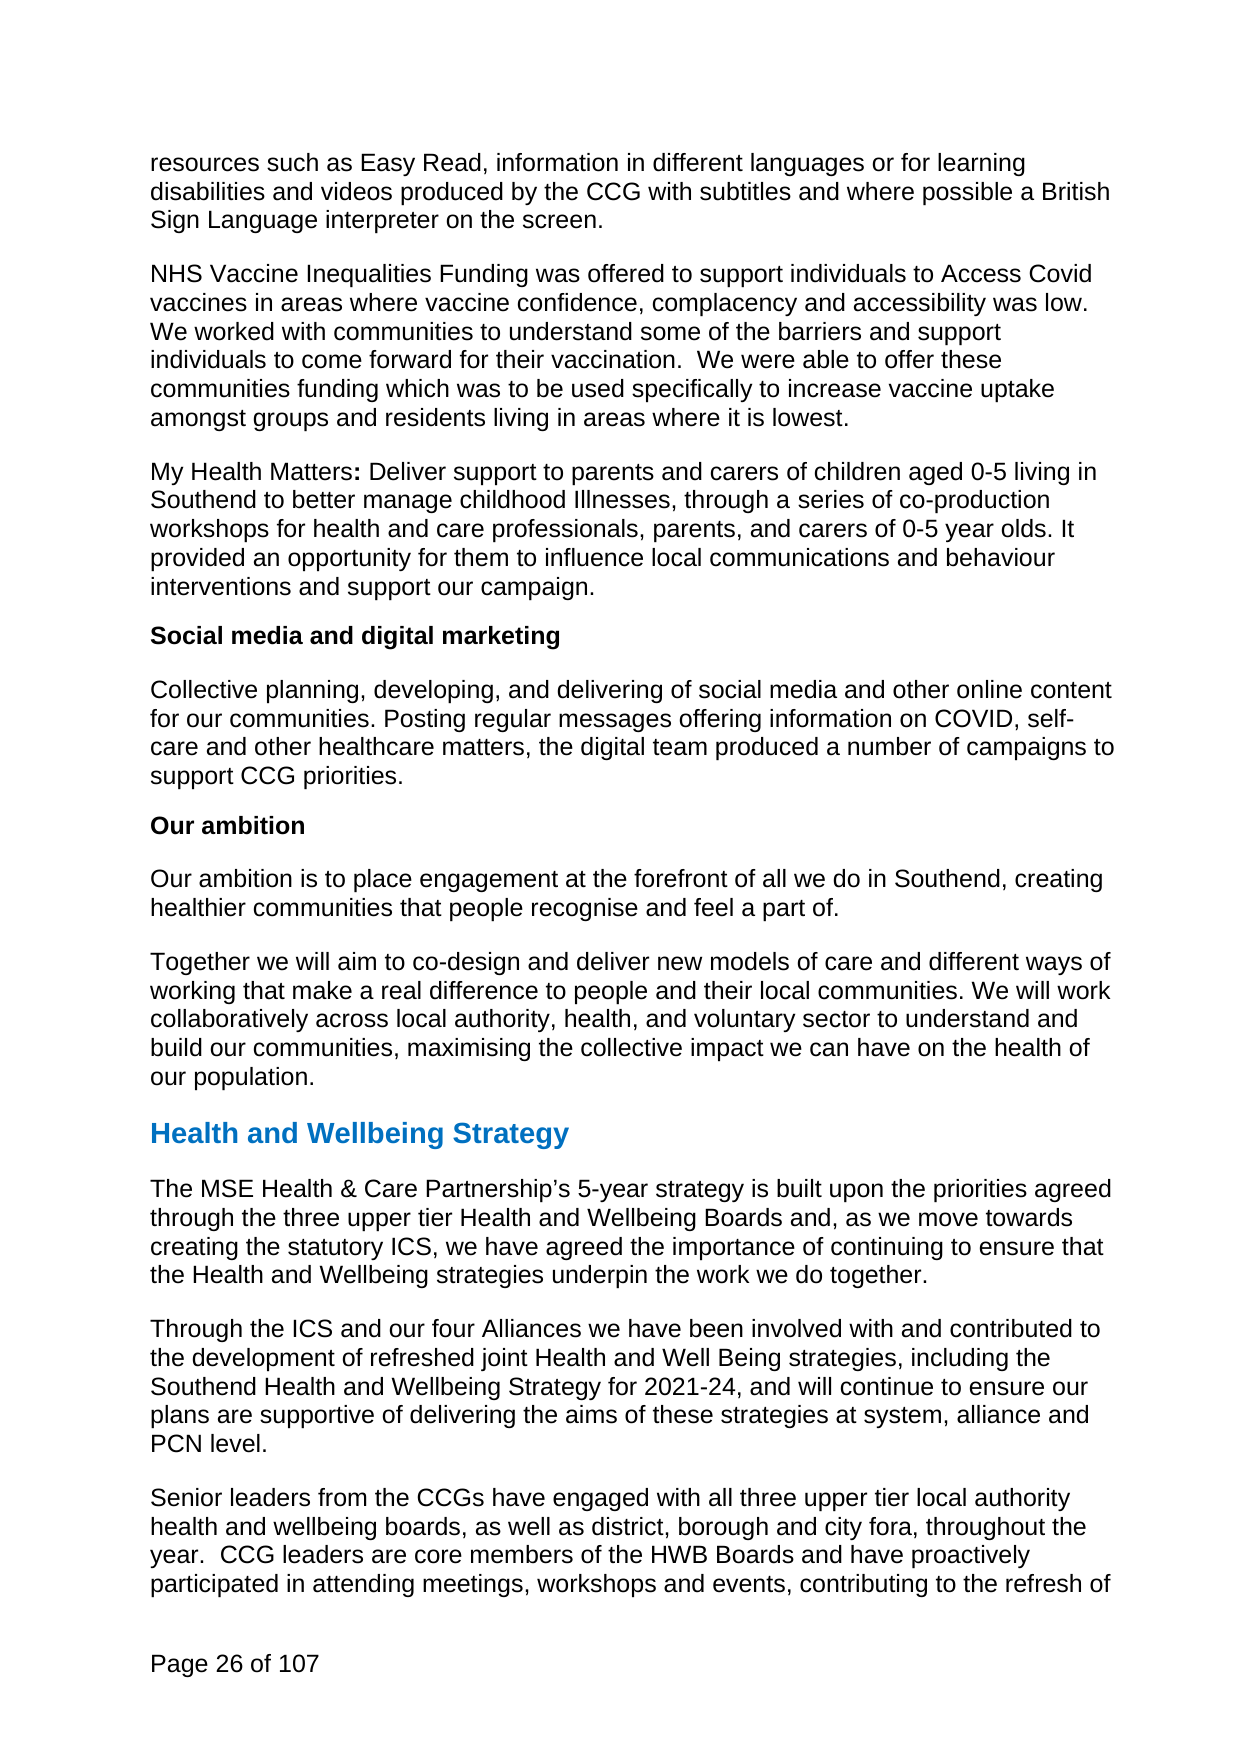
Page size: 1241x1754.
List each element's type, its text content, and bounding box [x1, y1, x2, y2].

text Collective planning, developing, and delivering of social media and other online content for our communities. Posting regular messages offering information on COVID, self-care and other healthcare matters, the digital team produced a number of campaigns to support CCG priorities. [150, 675, 1122, 790]
text Through the ICS and our four Alliances we have been involved with and contributed to the development of refreshed joint Health and Well Being strategies, including the Southend Health and Wellbeing Strategy for 2021-24, and will continue to ensure our plans are supportive of delivering the aims of these strategies at system, alliance and PCN level. [150, 1314, 1122, 1458]
subtitle Social media and digital marketing [150, 621, 1122, 650]
text Our ambition is to place engagement at the forefront of all we do in Southend, creating healthier communities that people recognise and feel a part of. [150, 864, 1122, 922]
text Together we will aim to co-design and deliver new models of care and different ways of working that make a real difference to people and their local communities. We will work collaboratively across local authority, health, and voluntary sector to understand and build our communities, maximising the collective impact we can have on the health of our population. [150, 947, 1122, 1091]
text NHS Vaccine Inequalities Funding was offered to support individuals to Access Covid vaccines in areas where vaccine confidence, complacency and accessibility was low. We worked with communities to understand some of the barriers and support individuals to come forward for their vaccination. We were able to offer these communities funding which was to be used specifically to increase vaccine uptake amongst groups and residents living in areas where it is lowest. [150, 259, 1122, 431]
text My Health Matters: Deliver support to parents and carers of children aged 0-5 living in Southend to better manage childhood Illnesses, through a series of co-production workshops for health and care professionals, parents, and carers of 0-5 year olds. It provided an opportunity for them to influence local communications and behaviour interventions and support our campaign. [150, 456, 1122, 600]
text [150, 1483, 1122, 1598]
subtitle Health and Wellbeing Strategy [150, 1116, 1122, 1149]
text The MSE Health & Care Partnership’s 5-year strategy is built upon the priorities agreed through the three upper tier Health and Wellbeing Boards and, as we move towards creating the statutory ICS, we have agreed the importance of continuing to ensure that the Health and Wellbeing strategies underpin the work we do together. [150, 1174, 1122, 1289]
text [150, 148, 1122, 234]
subtitle Our ambition [150, 811, 1122, 839]
